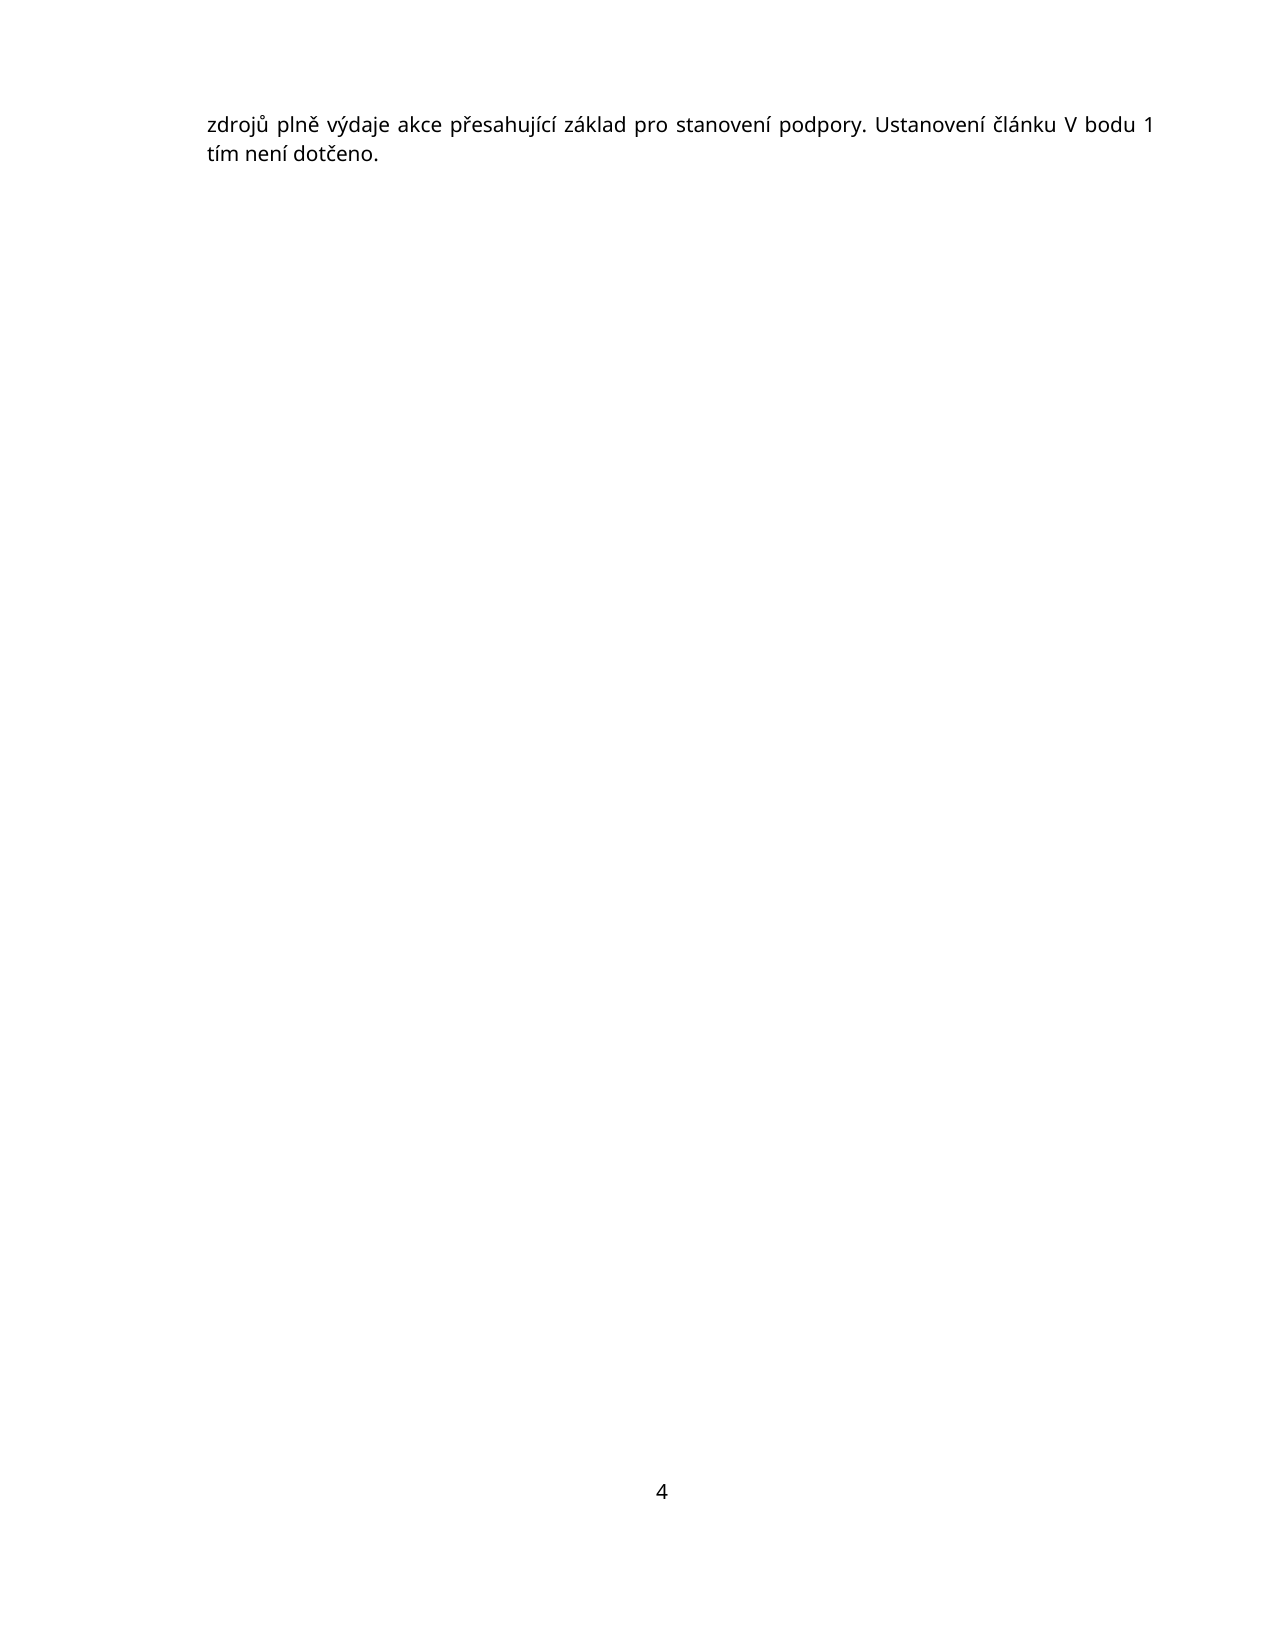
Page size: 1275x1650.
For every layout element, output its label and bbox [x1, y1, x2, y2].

list [177, 110, 1157, 167]
